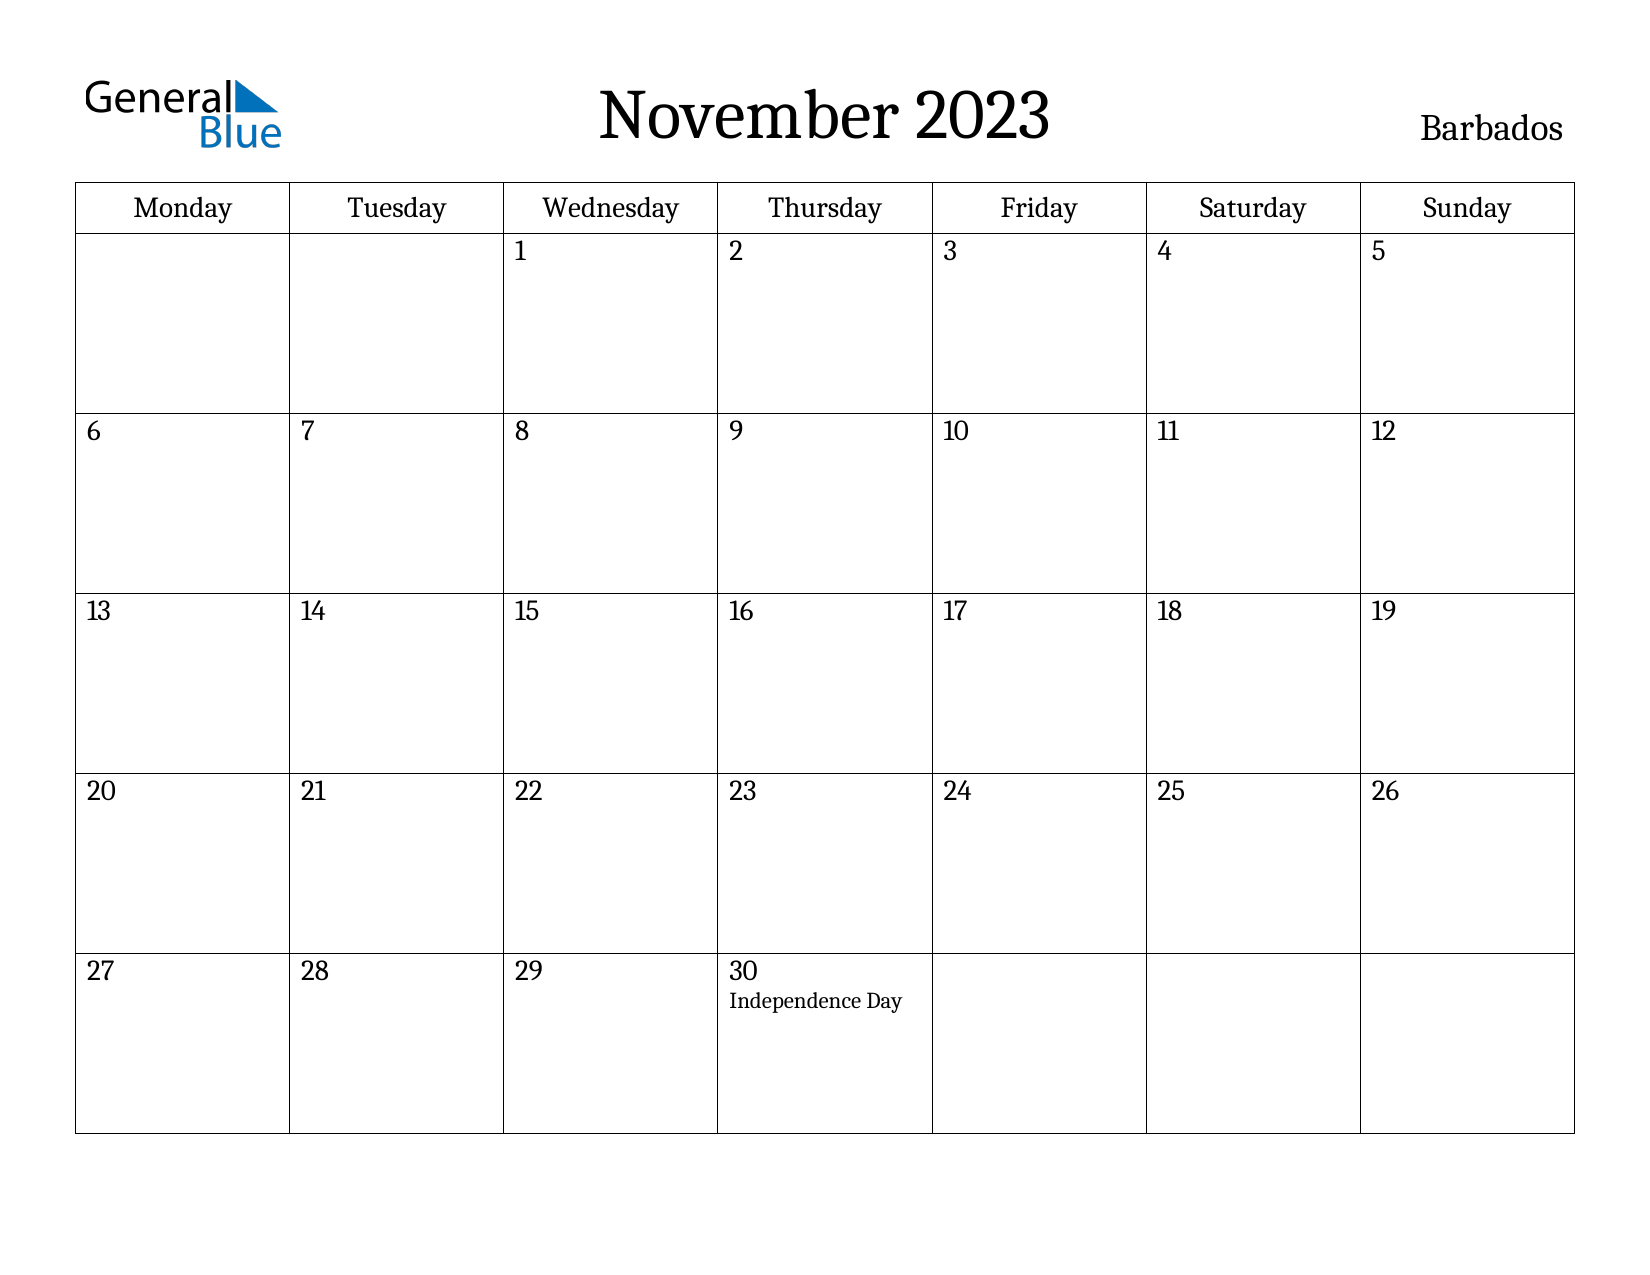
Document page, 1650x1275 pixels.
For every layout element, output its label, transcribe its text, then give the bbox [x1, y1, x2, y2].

table_cell 30 [718, 954, 932, 987]
table_cell 6 [76, 414, 289, 447]
table_cell Monday [76, 183, 289, 233]
table_cell Sunday [1361, 183, 1574, 233]
table_cell Thursday [718, 183, 932, 233]
table_cell 2 [718, 234, 932, 267]
table_cell 8 [504, 414, 717, 447]
table_cell [933, 627, 1146, 773]
table_cell [933, 267, 1146, 413]
table_cell 25 [1147, 774, 1360, 807]
table_cell [933, 954, 1146, 987]
table_cell [76, 267, 289, 413]
table_cell [718, 448, 932, 593]
table_cell 19 [1361, 594, 1574, 627]
table_cell 29 [504, 954, 717, 987]
table_cell [504, 627, 717, 773]
table_cell [1361, 954, 1574, 987]
table_cell [1147, 627, 1360, 773]
table_header November 2023 [504, 75, 1146, 182]
table_header Barbados [1146, 75, 1574, 182]
table_cell [933, 808, 1146, 953]
table_cell [290, 988, 503, 1133]
table_cell [290, 448, 503, 593]
table_cell Friday [933, 183, 1146, 233]
table_cell 15 [504, 594, 717, 627]
table_cell [933, 448, 1146, 593]
table_cell [718, 627, 932, 773]
table_cell 28 [290, 954, 503, 987]
table_cell 10 [933, 414, 1146, 447]
table_cell Wednesday [504, 183, 717, 233]
table_cell 23 [718, 774, 932, 807]
table_cell [76, 808, 289, 953]
table_cell [1361, 988, 1574, 1133]
table_cell [1147, 448, 1360, 593]
table_cell [504, 267, 717, 413]
table_cell 27 [76, 954, 289, 987]
table_cell [76, 627, 289, 773]
table_cell [1361, 808, 1574, 953]
table_cell [1147, 267, 1360, 413]
table_cell 9 [718, 414, 932, 447]
table_cell [1147, 988, 1360, 1133]
table_cell [718, 267, 932, 413]
table_cell [290, 627, 503, 773]
table_cell Independence Day [718, 988, 932, 1133]
table_cell [504, 808, 717, 953]
table_cell 11 [1147, 414, 1360, 447]
table_cell Saturday [1147, 183, 1360, 233]
table_cell 18 [1147, 594, 1360, 627]
table_cell [1147, 954, 1360, 987]
table_cell 1 [504, 234, 717, 267]
picture [86, 80, 281, 148]
table_cell [76, 448, 289, 593]
table_cell 21 [290, 774, 503, 807]
table_cell 14 [290, 594, 503, 627]
table_cell 4 [1147, 234, 1360, 267]
table_cell [718, 808, 932, 953]
table_cell [933, 988, 1146, 1133]
table_cell [290, 267, 503, 413]
table_cell [1361, 627, 1574, 773]
table_cell 20 [76, 774, 289, 807]
table_cell 26 [1361, 774, 1574, 807]
table_cell 12 [1361, 414, 1574, 447]
table_cell [504, 988, 717, 1133]
table_cell [290, 234, 503, 267]
table_cell 24 [933, 774, 1146, 807]
table_cell 3 [933, 234, 1146, 267]
table_cell [1147, 808, 1360, 953]
table_cell 22 [504, 774, 717, 807]
table_cell [1361, 448, 1574, 593]
table_cell 16 [718, 594, 932, 627]
table_cell [1361, 267, 1574, 413]
table_cell 17 [933, 594, 1146, 627]
table_header [76, 75, 503, 182]
table_cell [76, 234, 289, 267]
table_cell Tuesday [290, 183, 503, 233]
table_cell [504, 448, 717, 593]
table_cell [290, 808, 503, 953]
table_cell 7 [290, 414, 503, 447]
table_cell 13 [76, 594, 289, 627]
table_cell [76, 988, 289, 1133]
table_cell 5 [1361, 234, 1574, 267]
